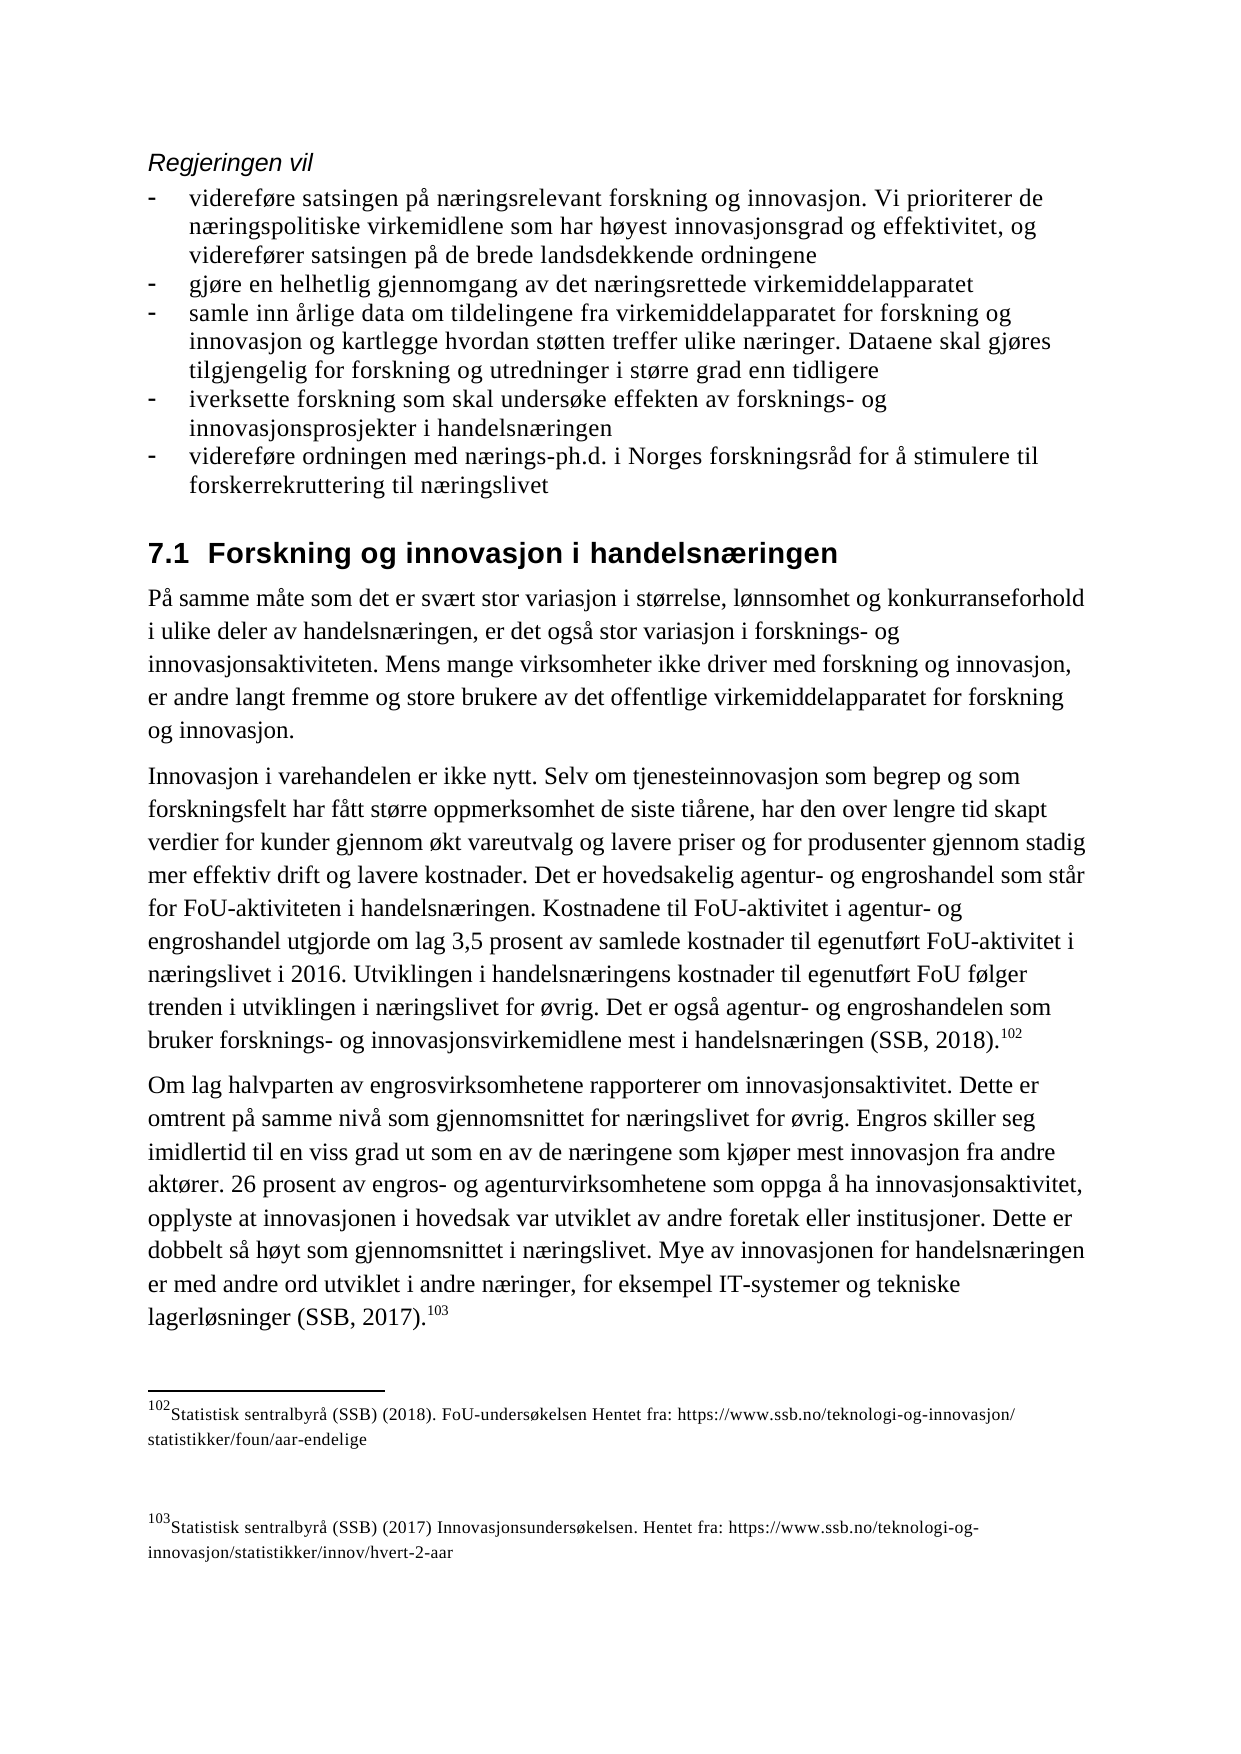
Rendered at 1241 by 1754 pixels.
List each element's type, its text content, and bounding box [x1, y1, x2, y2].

list samle inn årlige data om tildelingene fra virkemiddelapparatet for forskning og innovasjon og kartlegge hvordan støtten treffer ulike næringer. Dataene skal gjøres tilgjengelig for forskning og utredninger i større grad enn tidligere [148, 298, 1093, 384]
text Om lag halvparten av engrosvirksomhetene rapporterer om innovasjonsaktivitet. Dette er omtrent på samme nivå som gjennomsnittet for næringslivet for øvrig. Engros skiller seg imidlertid til en viss grad ut som en av de næringene som kjøper mest innovasjon fra andre aktører. 26 prosent av engros- og agenturvirksomhetene som oppga å ha innovasjonsaktivitet, opplyste at innovasjonen i hovedsak var utviklet av andre foretak eller institusjoner. Dette er dobbelt så høyt som gjennomsnittet i næringslivet. Mye av innovasjonen for handelsnæringen er med andre ord utviklet i andre næringer, for eksempel IT-systemer og tekniske lagerløsninger (SSB, 2017). [148, 1071, 1093, 1330]
text Regjeringen vil [148, 148, 1093, 176]
subtitle Forskning og innovasjon i handelsnæringen [148, 536, 1093, 570]
text Innovasjon i varehandelen er ikke nytt. Selv om tjenesteinnovasjon som begrep og som forskningsfelt har fått større oppmerksomhet de siste tiårene, har den over lengre tid skapt verdier for kunder gjennom økt vareutvalg og lavere priser og for produsenter gjennom stadig mer effektiv drift og lavere kostnader. Det er hovedsakelig agentur- og engroshandel som står for FoU-aktiviteten i handelsnæringen. Kostnadene til FoU-aktivitet i agentur- og engroshandel utgjorde om lag 3,5 prosent av samlede kostnader til egenutført FoU-aktivitet i næringslivet i 2016. Utviklingen i handelsnæringens kostnader til egenutført FoU følger trenden i utviklingen i næringslivet for øvrig. Det er også agentur- og engroshandelen som bruker forsknings- og innovasjonsvirkemidlene mest i handelsnæringen (SSB, 2018). [148, 761, 1093, 1054]
list videreføre satsingen på næringsrelevant forskning og innovasjon. Vi prioriterer de næringspolitiske virkemidlene som har høyest innovasjonsgrad og effektivitet, og viderefører satsingen på de brede landsdekkende ordningene [148, 183, 1093, 269]
list gjøre en helhetlig gjennomgang av det næringsrettede virkemiddelapparatet [148, 269, 1093, 298]
list videreføre ordningen med nærings-ph.d. i Norges forskningsråd for å stimulere til forskerrekruttering til næringslivet [148, 441, 1093, 499]
text På samme måte som det er svært stor variasjon i størrelse, lønnsomhet og konkurranseforhold i ulike deler av handelsnæringen, er det også stor variasjon i forsknings- og innovasjonsaktiviteten. Mens mange virksomheter ikke driver med forskning og innovasjon, er andre langt fremme og store brukere av det offentlige virkemiddelapparatet for forskning og innovasjon. [148, 583, 1093, 744]
list iverksette forskning som skal undersøke effekten av forsknings- og innovasjonsprosjekter i handelsnæringen [148, 384, 1093, 441]
